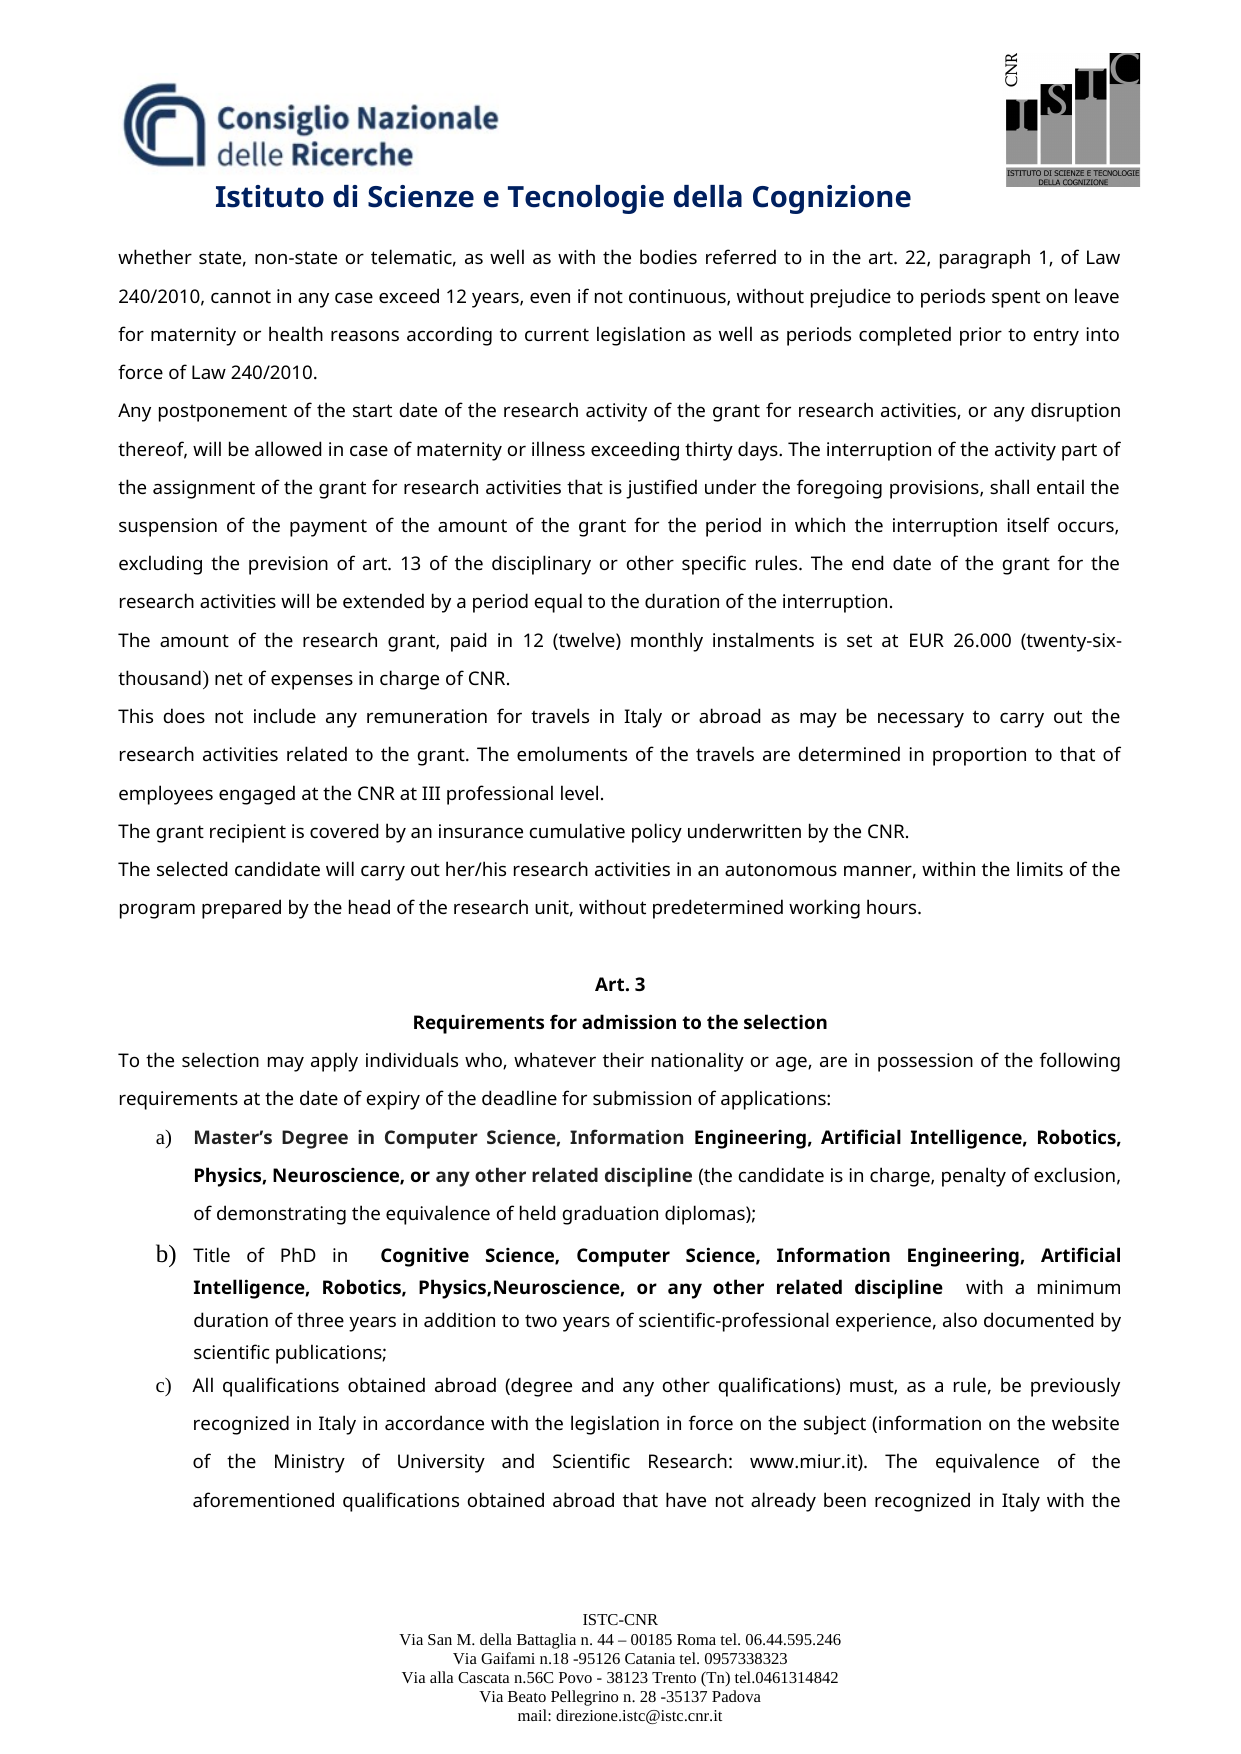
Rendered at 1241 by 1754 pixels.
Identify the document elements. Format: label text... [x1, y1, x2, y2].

text Any postponement of the start date of the research activity of the grant for research activities, or any disruption thereof, will be allowed in case of maternity or illness exceeding thirty days. The interruption of the activity part of the assignment of the grant for research activities that is justified under the foregoing provisions, shall entail the suspension of the payment of the amount of the grant for the period in which the interruption itself occurs, excluding the prevision of art. 13 of the disciplinary or other specific rules. The end date of the grant for the research activities will be extended by a period equal to the duration of the interruption. [118, 398, 1122, 614]
list Master’s Degree in Computer Science, Information Engineering, Artificial Intelligence, Robotics, Physics, Neuroscience, or any other related discipline (the candidate is in charge, penalty of exclusion, of demonstrating the equivalence of held graduation diplomas); [156, 1124, 1122, 1226]
picture [1001, 53, 1141, 187]
list Title of PhD in Cognitive Science, Computer Science, Information Engineering, Artificial Intelligence, Robotics, Physics,Neuroscience, or any other related discipline with a minimum duration of three years in addition to two years of scientific-professional experience, also documented by scientific publications; [156, 1239, 1122, 1365]
text The grant recipient is covered by an insurance cumulative policy underwritten by the CNR. [118, 818, 1122, 844]
text To the selection may apply individuals who, whatever their nationality or age, are in possession of the following requirements at the date of expiry of the deadline for submission of applications: [118, 1047, 1122, 1111]
text The amount of the research grant, paid in 12 (twelve) monthly instalments is set at EUR 26.000 (twenty-six- thousand) net of expenses in charge of CNR. [118, 627, 1122, 691]
text This does not include any remuneration for travels in Italy or abroad as may be necessary to carry out the research activities related to the grant. The emoluments of the travels are determined in proportion to that of employees engaged at the CNR at III professional level. [118, 703, 1122, 805]
picture [118, 73, 504, 177]
text Art. 3 Requirements for admission to the selection [118, 971, 1122, 1035]
text The selected candidate will carry out her/his research activities in an autonomous manner, within the limits of the program prepared by the head of the research unit, without predetermined working hours. [118, 856, 1122, 920]
